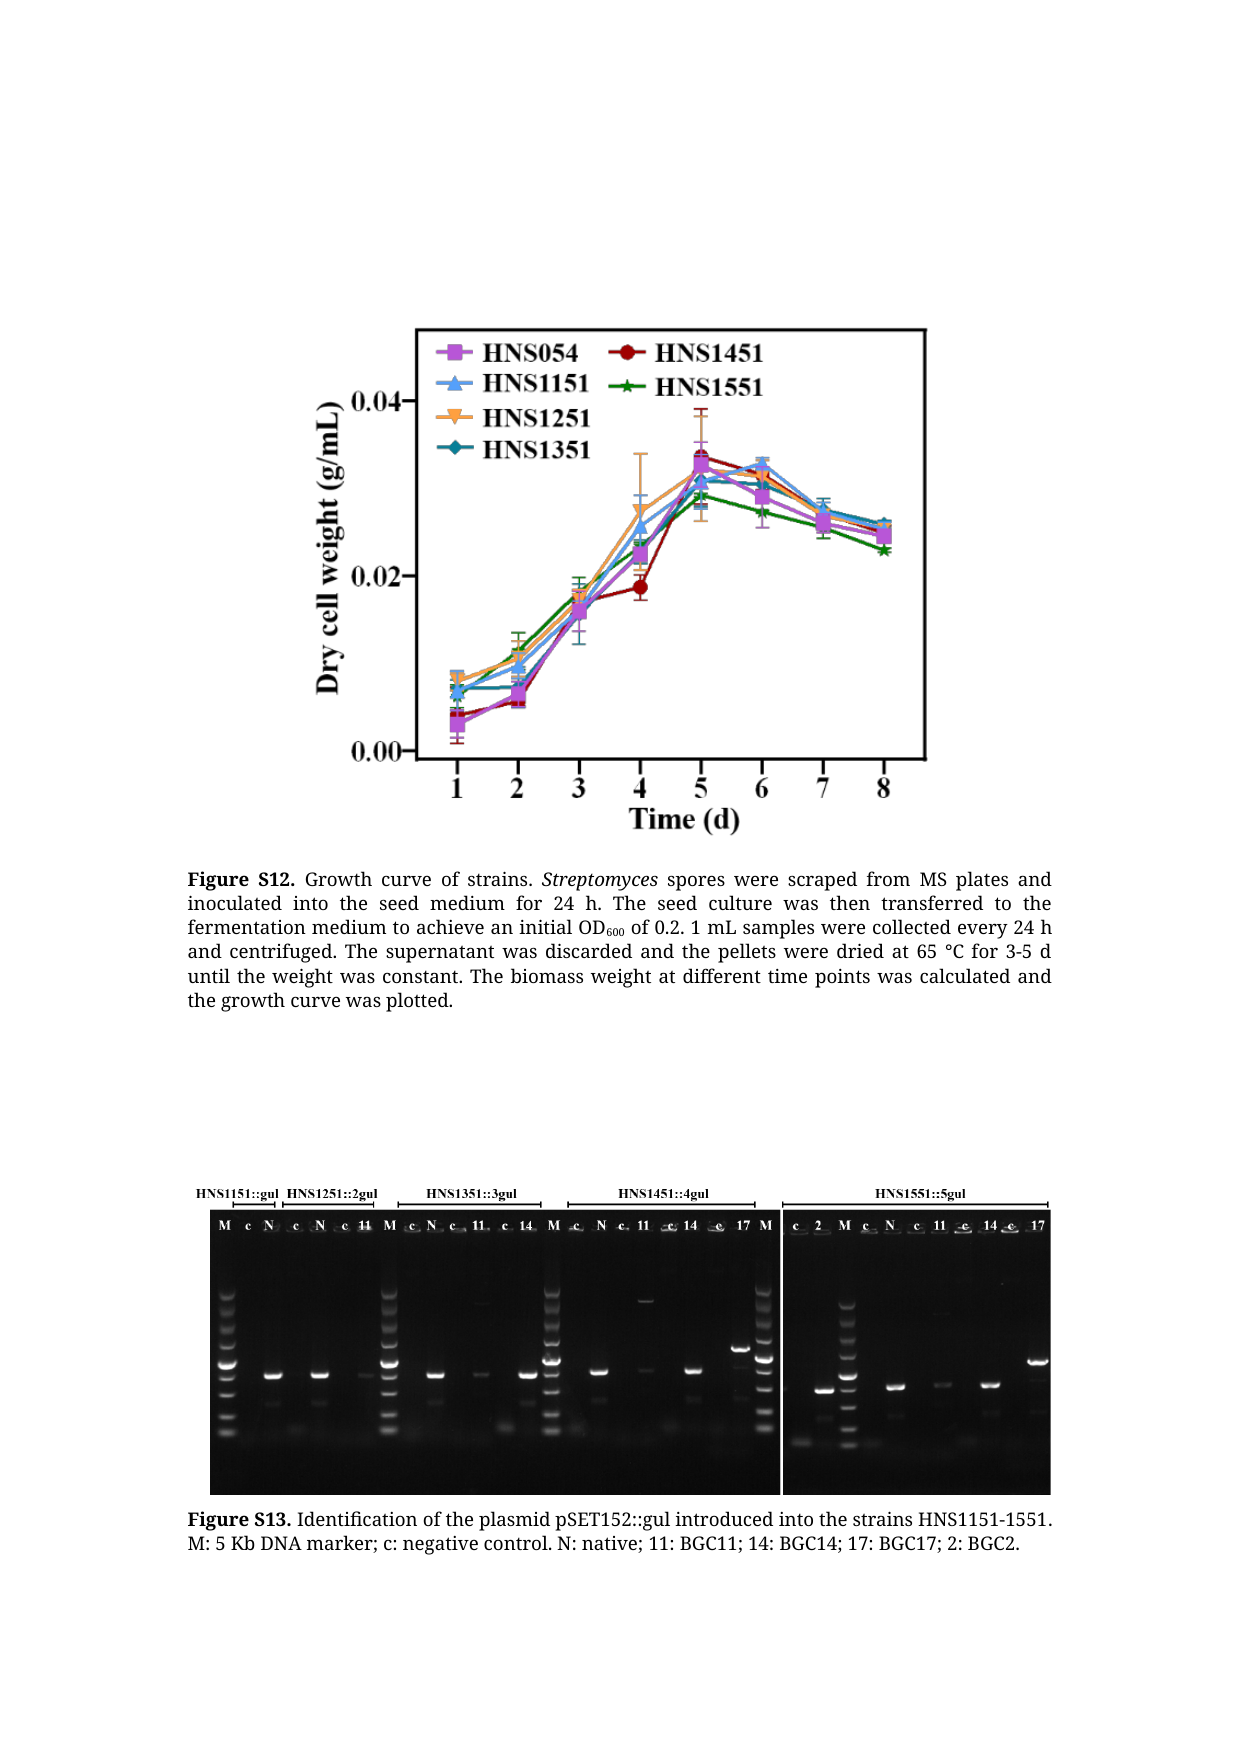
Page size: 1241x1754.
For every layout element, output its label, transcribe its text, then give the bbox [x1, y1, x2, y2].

text Figure S12. Growth curve of strains. Streptomyces spores were scraped from MS plates and inoculated into the seed medium for 24 h. The seed culture was then transferred to the fermentation medium to achieve an initial OD600 of 0.2. 1 mL samples were collected every 24 h and centrifuged. The supernatant was discarded and the pellets were dried at 65 °C for 3-5 d until the weight was constant. The biomass weight at different time points was calculated and the growth curve was plotted. [187, 867, 1053, 1013]
picture [299, 317, 941, 855]
text Figure S13. Identification of the plasmid pSET152::gul introduced into the strains HNS1151-1551. M: 5 Kb DNA marker; c: negative control. N: native; 11: BGC11; 14: BGC14; 17: BGC17; 2: BGC2. [187, 1507, 1053, 1556]
picture [187, 1180, 1053, 1495]
